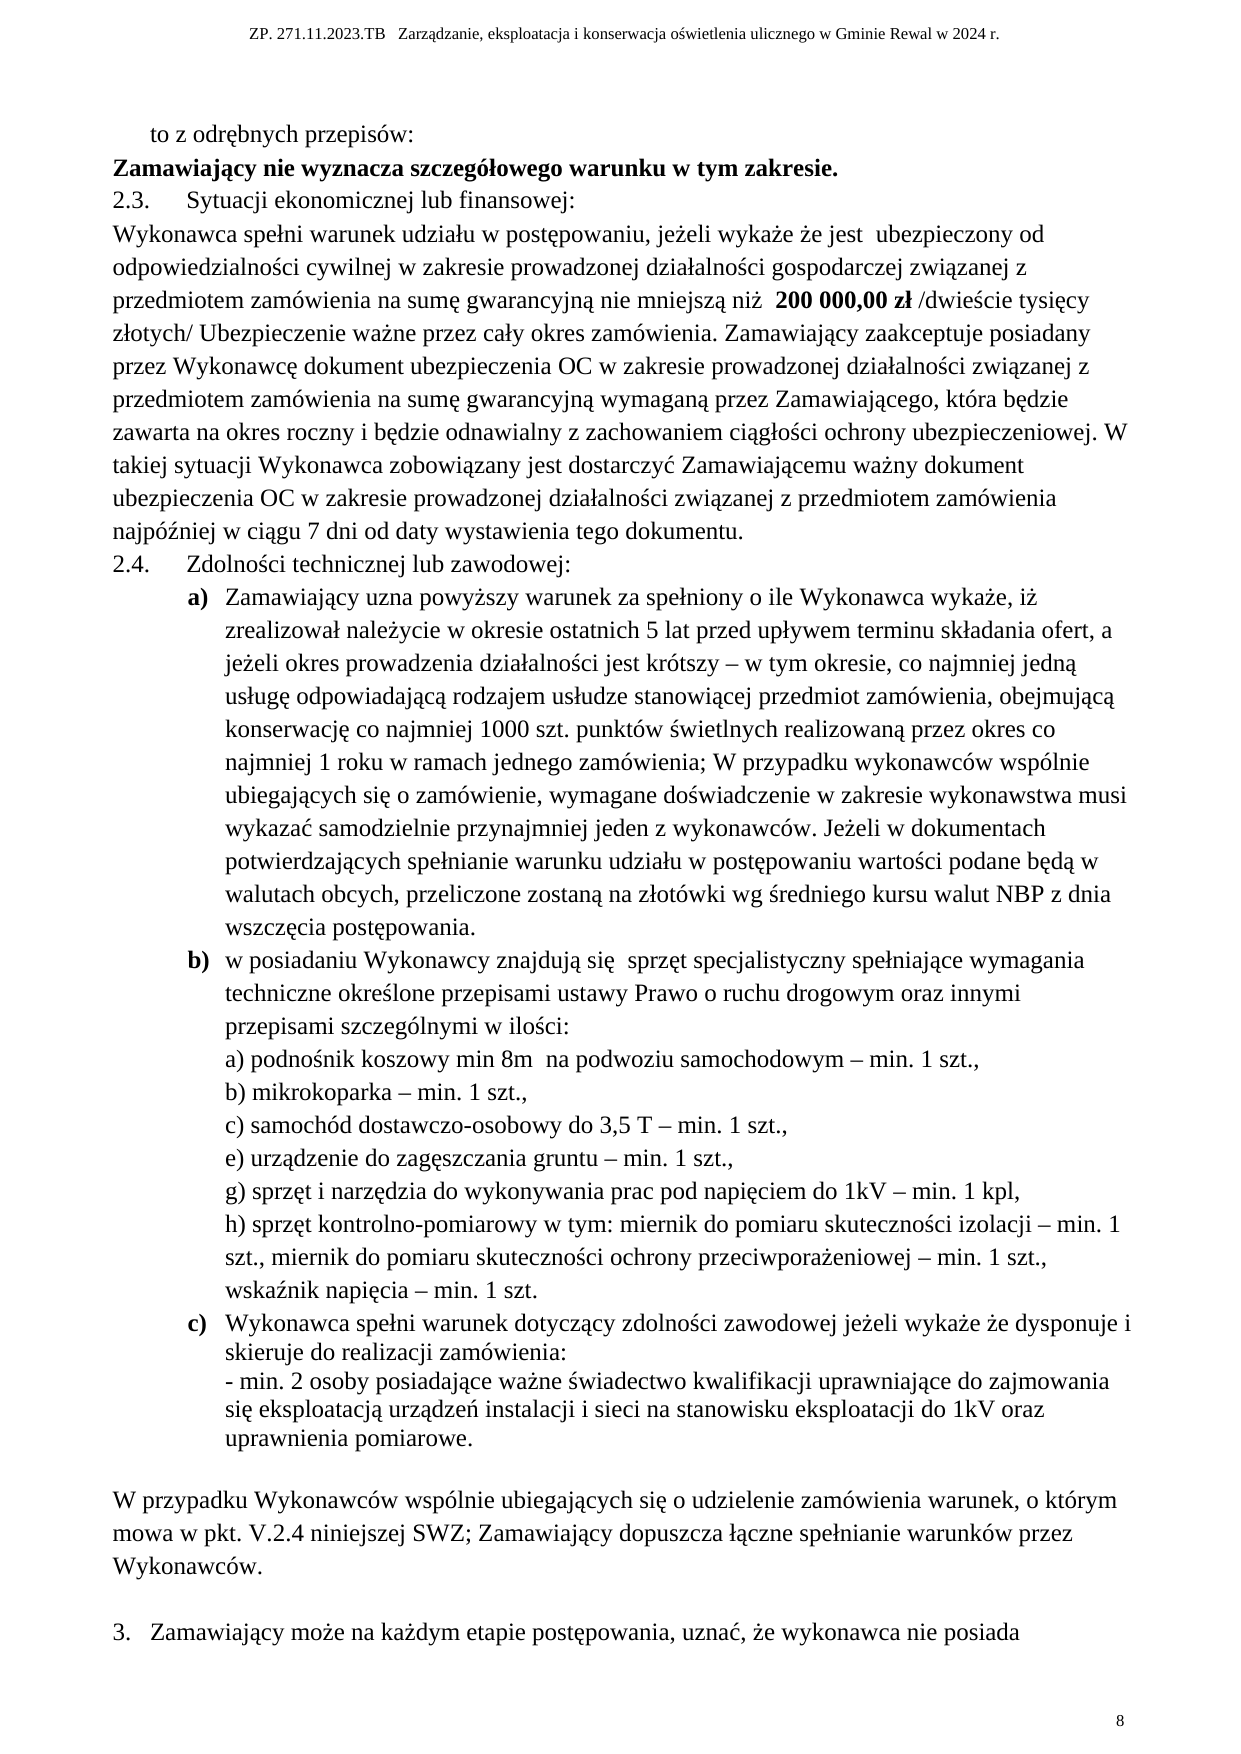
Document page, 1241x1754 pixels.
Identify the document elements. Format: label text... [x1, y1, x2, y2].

text - min. 2 osoby posiadające ważne świadectwo kwalifikacji uprawniające do zajmowania się eksploatacją urządzeń instalacji i sieci na stanowisku eksploatacji do 1kV oraz uprawnienia pomiarowe. [225, 1366, 1137, 1452]
text c) samochód dostawczo-osobowy do 3,5 T – min. 1 szt., [225, 1110, 1137, 1139]
list Zdolności technicznej lub zawodowej: [112, 549, 1137, 578]
text h) sprzęt kontrolno-pomiarowy w tym: miernik do pomiaru skuteczności izolacji – min. 1 szt., miernik do pomiaru skuteczności ochrony przeciwporażeniowej – min. 1 szt., wskaźnik napięcia – min. 1 szt. [225, 1209, 1137, 1304]
text b) mikrokoparka – min. 1 szt., [225, 1077, 1137, 1106]
text W przypadku Wykonawców wspólnie ubiegających się o udzielenie zamówienia warunek, o którym mowa w pkt. V.2.4 niniejszej SWZ; Zamawiający dopuszcza łączne spełnianie warunków przez Wykonawców. [112, 1485, 1137, 1580]
list Sytuacji ekonomicznej lub finansowej: [112, 186, 1137, 214]
list w posiadaniu Wykonawcy znajdują się sprzęt specjalistyczny spełniające wymagania techniczne określone przepisami ustawy Prawo o ruchu drogowym oraz innymi przepisami szczególnymi w ilości: a) podnośnik koszowy min 8m na podwoziu samochodowym – min. 1 szt., [187, 945, 1137, 1073]
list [112, 119, 1137, 148]
list Zamawiający uzna powyższy warunek za spełniony o ile Wykonawca wykaże, iż zrealizował należycie w okresie ostatnich 5 lat przed upływem terminu składania ofert, a jeżeli okres prowadzenia działalności jest krótszy – w tym okresie, co najmniej jedną usługę odpowiadającą rodzajem usłudze stanowiącej przedmiot zamówienia, obejmującą konserwację co najmniej 1000 szt. punktów świetlnych realizowaną przez okres co najmniej 1 roku w ramach jednego zamówienia; W przypadku wykonawców wspólnie ubiegających się o zamówienie, wymagane doświadczenie w zakresie wykonawstwa musi wykazać samodzielnie przynajmniej jeden z wykonawców. Jeżeli w dokumentach potwierdzających spełnianie warunku udziału w postępowaniu wartości podane będą w walutach obcych, przeliczone zostaną na złotówki wg średniego kursu walut NBP z dnia wszczęcia postępowania. [187, 582, 1137, 941]
text Wykonawca spełni warunek udziału w postępowaniu, jeżeli wykaże że jest ubezpieczony od odpowiedzialności cywilnej w zakresie prowadzonej działalności gospodarczej związanej z przedmiotem zamówienia na sumę gwarancyjną nie mniejszą niż 200 000,00 zł /dwieście tysięcy złotych/ Ubezpieczenie ważne przez cały okres zamówienia. Zamawiający zaakceptuje posiadany przez Wykonawcę dokument ubezpieczenia OC w zakresie prowadzonej działalności związanej z przedmiotem zamówienia na sumę gwarancyjną wymaganą przez Zamawiającego, która będzie zawarta na okres roczny i będzie odnawialny z zachowaniem ciągłości ochrony ubezpieczeniowej. W takiej sytuacji Wykonawca zobowiązany jest dostarczyć Zamawiającemu ważny dokument ubezpieczenia OC w zakresie prowadzonej działalności związanej z przedmiotem zamówienia najpóźniej w ciągu 7 dni od daty wystawienia tego dokumentu. [112, 219, 1137, 544]
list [112, 1617, 1137, 1646]
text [112, 153, 1137, 181]
text g) sprzęt i narzędzia do wykonywania prac pod napięciem do 1kV – min. 1 kpl, [225, 1176, 1137, 1205]
list Wykonawca spełni warunek dotyczący zdolności zawodowej jeżeli wykaże że dysponuje i skieruje do realizacji zamówienia: [187, 1308, 1137, 1366]
text e) urządzenie do zagęszczania gruntu – min. 1 szt., [225, 1143, 1137, 1172]
